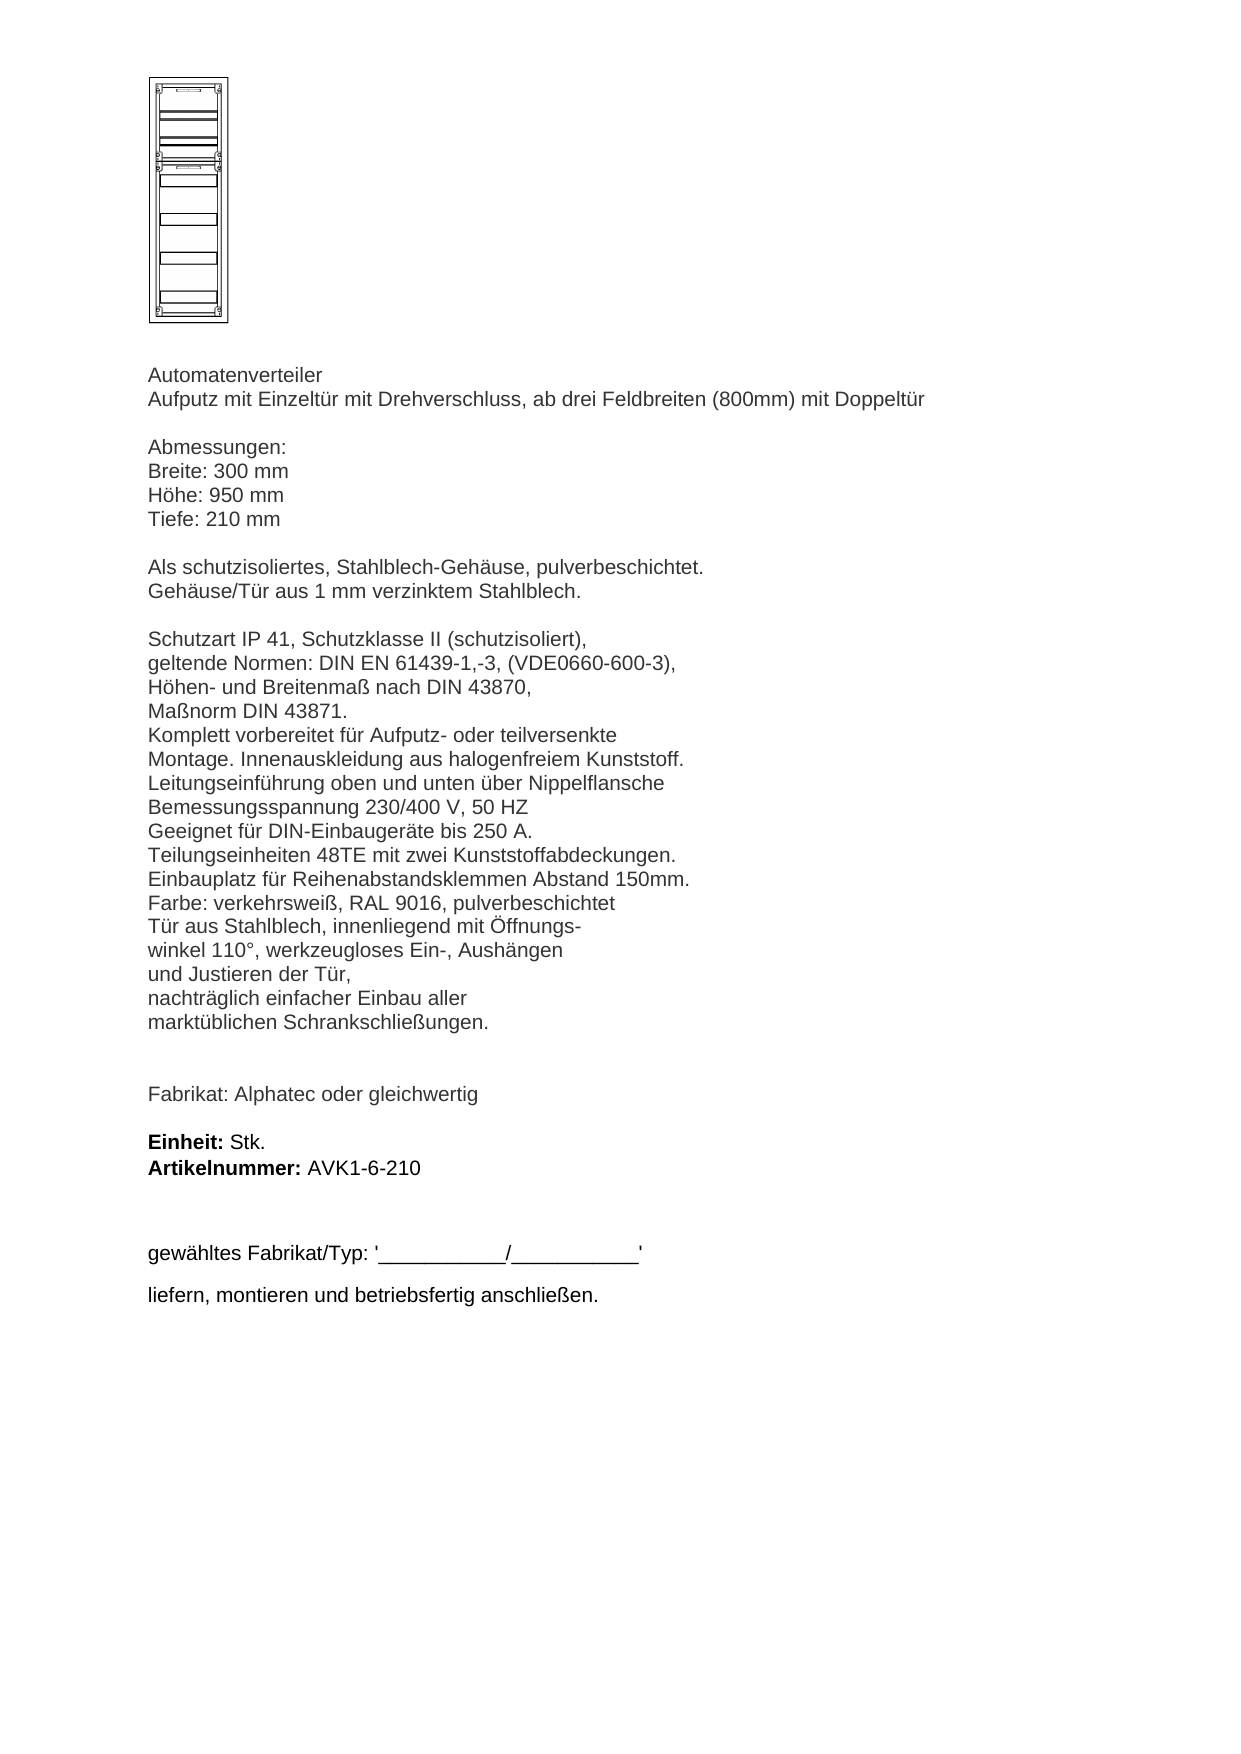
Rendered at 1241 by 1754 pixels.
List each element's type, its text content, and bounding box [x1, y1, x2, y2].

text Höhe: 950 mm [148, 483, 1093, 507]
text nachträglich einfacher Einbau aller [148, 986, 1093, 1010]
text gewähltes Fabrikat/Typ: '___________/___________' [148, 1241, 1093, 1265]
text Geeignet für DIN-Einbaugeräte bis 250 A. [148, 818, 1093, 842]
text Fabrikat: Alphatec oder gleichwertig [148, 1082, 1093, 1106]
text geltende Normen: DIN EN 61439-1,-3, (VDE0660-600-3), [148, 651, 1093, 675]
text Abmessungen: [148, 435, 1093, 459]
text Komplett vorbereitet für Aufputz- oder teilversenkte [148, 723, 1093, 747]
text Tiefe: 210 mm [148, 507, 1093, 531]
text Gehäuse/Tür aus 1 mm verzinktem Stahlblech. [148, 579, 1093, 603]
text Höhen- und Breitenmaß nach DIN 43870, [148, 675, 1093, 699]
text Automatenverteiler Aufputz mit Einzeltür mit Drehverschluss, ab drei Feldbreiten (800mm) mit Doppeltür [148, 363, 1093, 411]
text Einbauplatz für Reihenabstandsklemmen Abstand 150mm. [148, 866, 1093, 890]
text Teilungseinheiten 48TE mit zwei Kunststoffabdeckungen. [148, 842, 1093, 866]
text Schutzart IP 41, Schutzklasse II (schutzisoliert), [148, 627, 1093, 651]
text Tür aus Stahlblech, innenliegend mit Öffnungs- [148, 914, 1093, 938]
text liefern, montieren und betriebsfertig anschließen. [148, 1283, 1093, 1307]
text Farbe: verkehrsweiß, RAL 9016, pulverbeschichtet [148, 890, 1093, 914]
picture [147, 75, 230, 324]
text Als schutzisoliertes, Stahlblech-Gehäuse, pulverbeschichtet. [148, 555, 1093, 579]
text und Justieren der Tür, [148, 962, 1093, 986]
text Maßnorm DIN 43871. [148, 699, 1093, 723]
text Montage. Innenauskleidung aus halogenfreiem Kunststoff. [148, 747, 1093, 771]
text Breite: 300 mm [148, 459, 1093, 483]
text Bemessungsspannung 230/400 V, 50 HZ [148, 794, 1093, 818]
text Leitungseinführung oben und unten über Nippelflansche [148, 771, 1093, 794]
text winkel 110°, werkzeugloses Ein-, Aushängen [148, 938, 1093, 962]
text marktüblichen Schrankschließungen. [148, 1010, 1093, 1034]
text Einheit: Stk. Artikelnummer: AVK1-6-210 [148, 1130, 1093, 1180]
